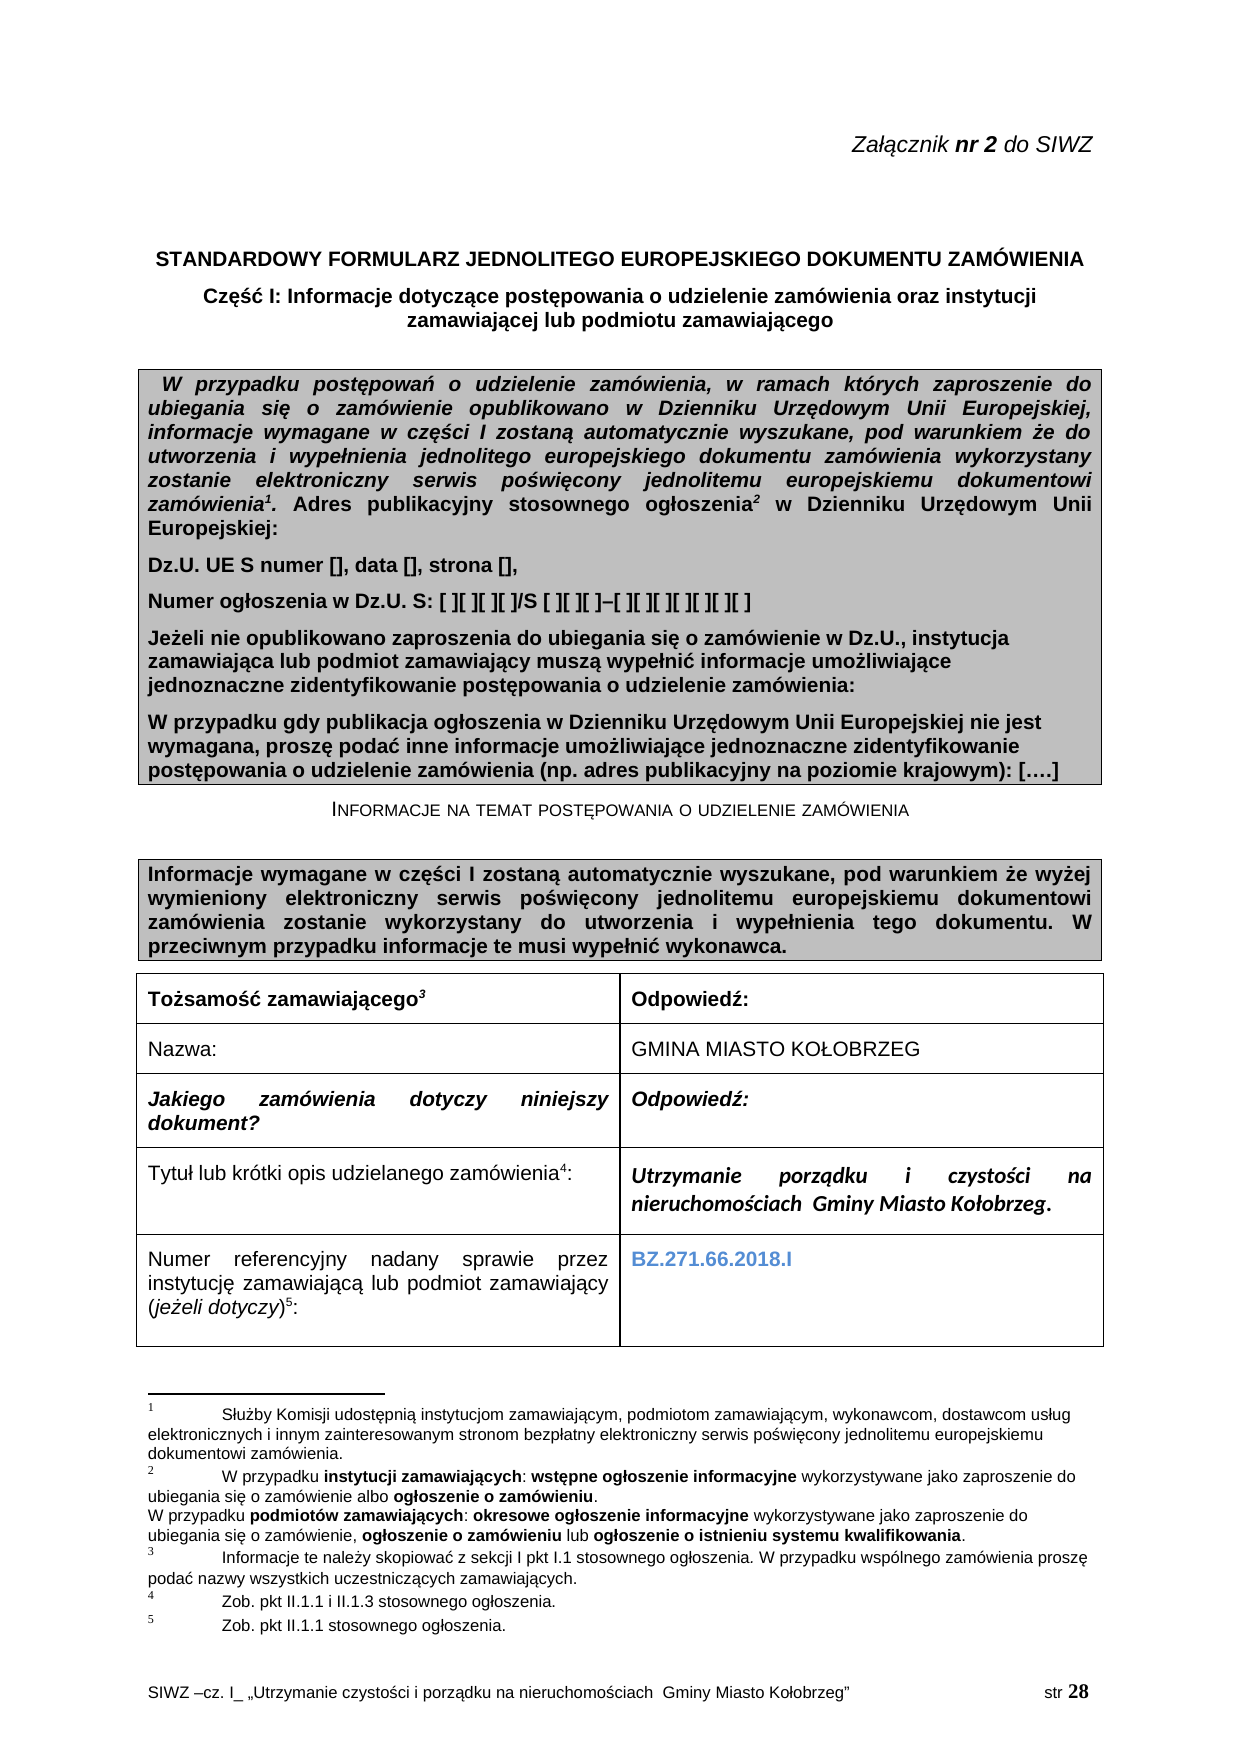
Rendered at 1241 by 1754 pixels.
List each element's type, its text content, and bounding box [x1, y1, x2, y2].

table_header Tożsamość zamawiającego [137, 974, 619, 1023]
table_cell Nazwa: [137, 1024, 619, 1073]
table_cell GMINA MIASTO KOŁOBRZEG [621, 1024, 1103, 1073]
text Numer ogłoszenia w Dz.U. S: [ ][ ][ ][ ]/S [ ][ ][ ]–[ ][ ][ ][ ][ ][ ][ ] [139, 586, 1101, 613]
table_cell Numer referencyjny nadany sprawie przez instytucję zamawiającą lub podmiot zamawiający (jeżeli dotyczy): [137, 1235, 619, 1346]
text Załącznik nr 2 do SIWZ [148, 131, 1092, 157]
table_cell Odpowiedź: [621, 1074, 1103, 1147]
table_header Odpowiedź: [621, 974, 1103, 1023]
table_cell Utrzymanie porządku i czystości na nieruchomościach Gminy Miasto Kołobrzeg. [621, 1148, 1103, 1234]
text Dz.U. UE S numer [], data [], strona [], [139, 549, 1101, 576]
text Informacje na temat postępowania o udzielenie zamówienia [148, 797, 1092, 821]
text W przypadku postępowań o udzielenie zamówienia, w ramach których zaproszenie do ubiegania się o zamówienie opublikowano w Dzienniku Urzędowym Unii Europejskiej, informacje wymagane w części I zostaną automatycznie wyszukane, pod warunkiem że do utworzenia i wypełnienia jednolitego europejskiego dokumentu zamówienia wykorzystany zostanie elektroniczny serwis poświęcony jednolitemu europejskiemu dokumentowi zamówienia. Adres publikacyjny stosownego ogłoszenia w Dzienniku Urzędowym Unii Europejskiej: [139, 370, 1101, 540]
table_cell Jakiego zamówienia dotyczy niniejszy dokument? [137, 1074, 619, 1147]
text Część I: Informacje dotyczące postępowania o udzielenie zamówienia oraz instytucji zamawiającej lub podmiotu zamawiającego [148, 284, 1092, 332]
table_cell BZ.271.66.2018.I [621, 1235, 1103, 1346]
text W przypadku gdy publikacja ogłoszenia w Dzienniku Urzędowym Unii Europejskiej nie jest wymagana, proszę podać inne informacje umożliwiające jednoznaczne zidentyfikowanie postępowania o udzielenie zamówienia (np. adres publikacyjny na poziomie krajowym): [….] [139, 707, 1101, 784]
text Jeżeli nie opublikowano zaproszenia do ubiegania się o zamówienie w Dz.U., instytucja zamawiająca lub podmiot zamawiający muszą wypełnić informacje umożliwiające jednoznaczne zidentyfikowanie postępowania o udzielenie zamówienia: [139, 622, 1101, 697]
text Standardowy formularz jednolitego europejskiego dokumentu zamówienia [148, 247, 1092, 271]
text Informacje wymagane w części I zostaną automatycznie wyszukane, pod warunkiem że wyżej wymieniony elektroniczny serwis poświęcony jednolitemu europejskiemu dokumentowi zamówienia zostanie wykorzystany do utworzenia i wypełnienia tego dokumentu. W przeciwnym przypadku informacje te musi wypełnić wykonawca. [139, 860, 1101, 960]
table_cell Tytuł lub krótki opis udzielanego zamówienia: [137, 1148, 619, 1234]
